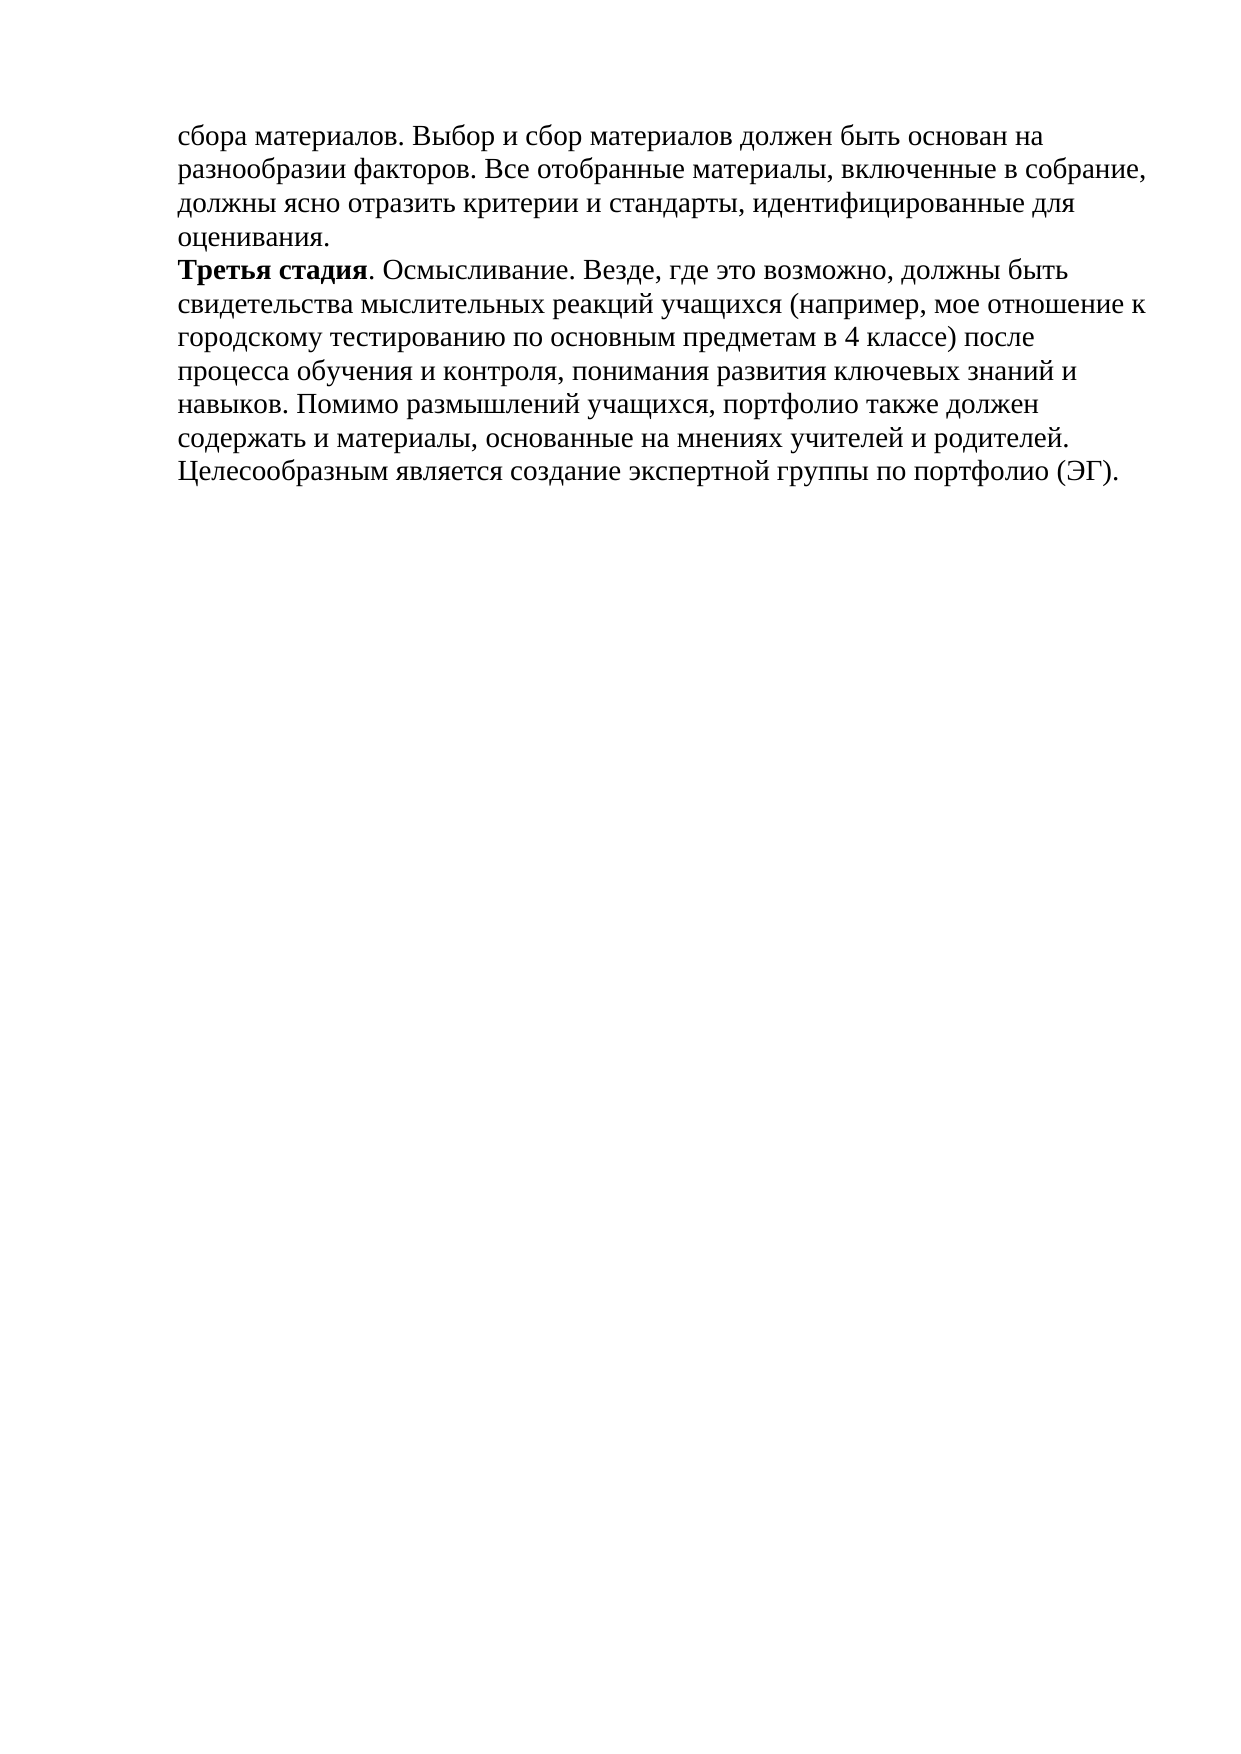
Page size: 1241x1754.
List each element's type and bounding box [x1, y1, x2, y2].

text [177, 118, 1152, 487]
